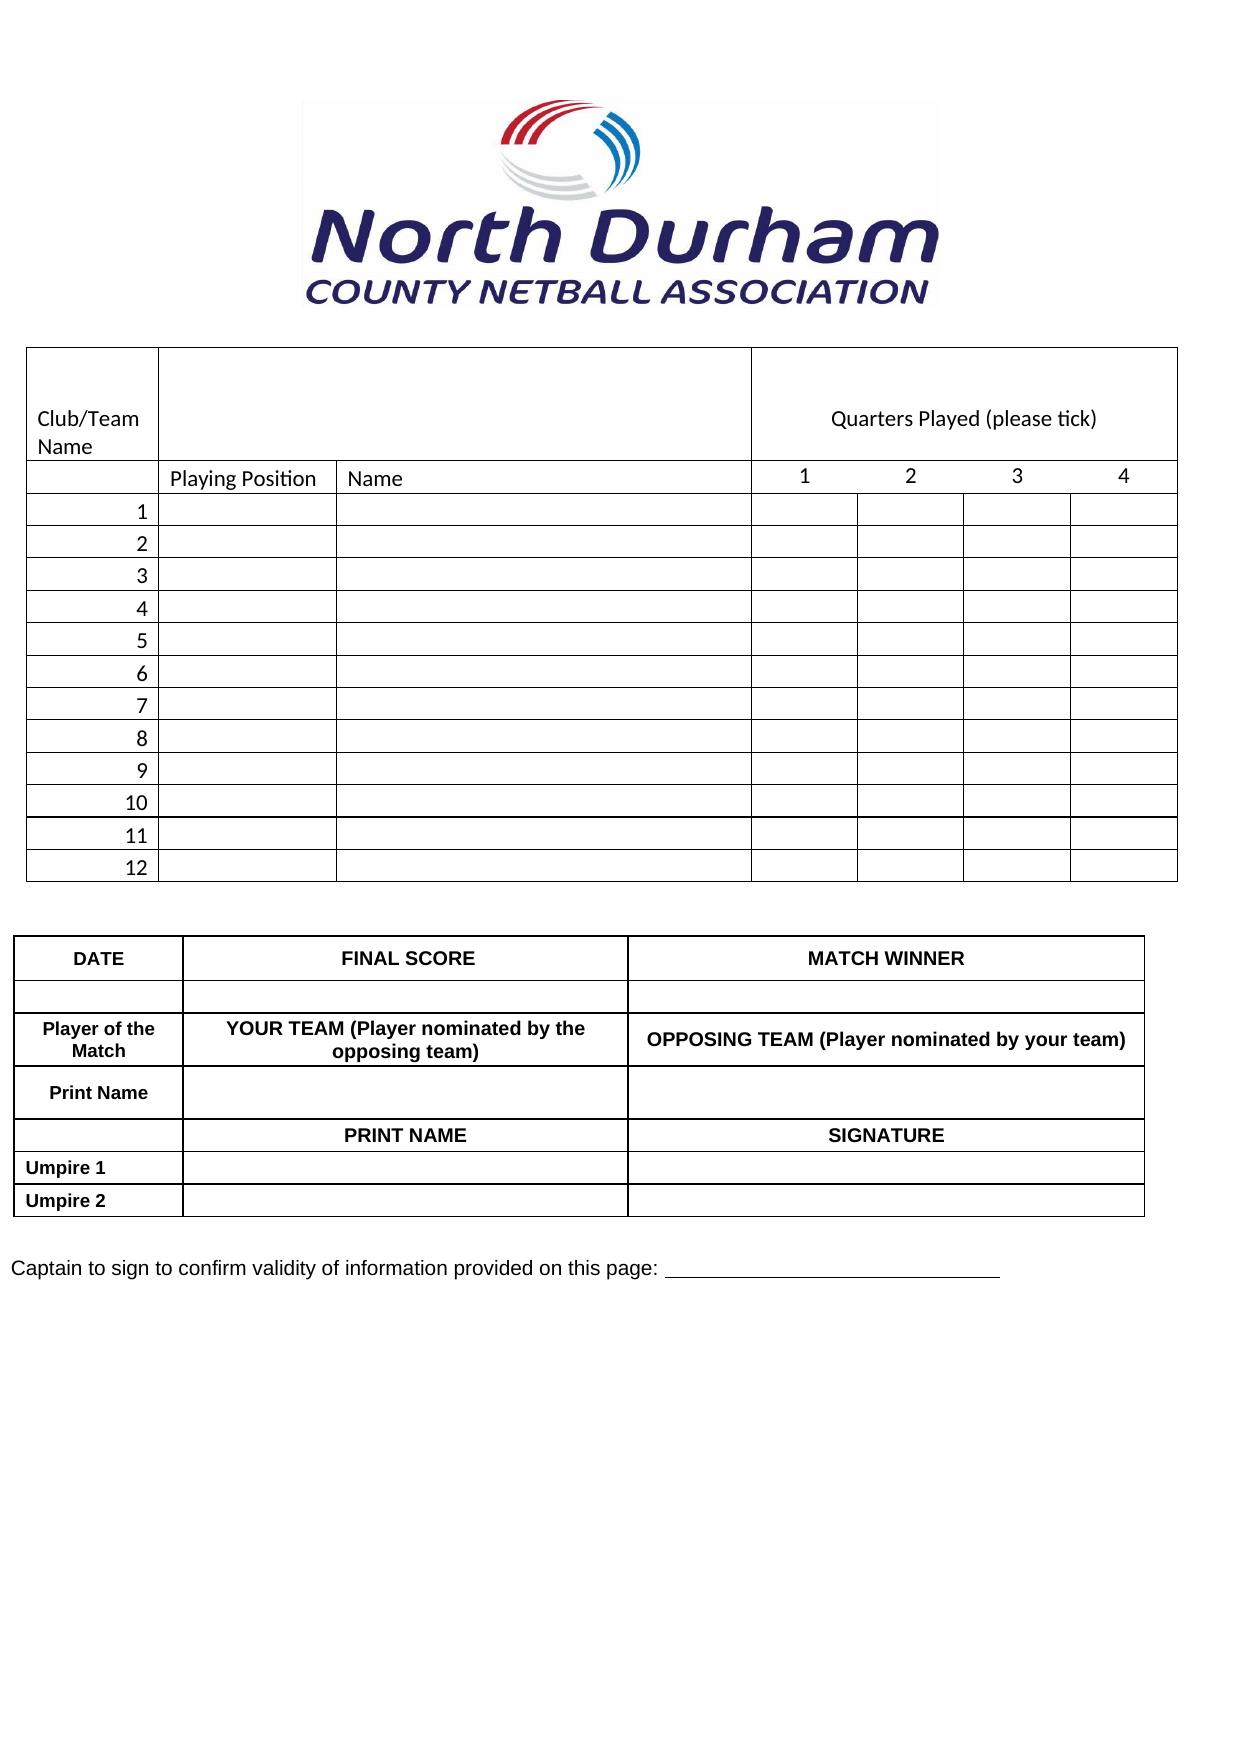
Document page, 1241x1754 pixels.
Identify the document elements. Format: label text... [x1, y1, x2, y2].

table_cell [184, 981, 627, 1012]
table_cell [1071, 785, 1177, 816]
table_cell 12 [27, 850, 158, 881]
table_cell [858, 850, 963, 881]
table_cell 8 [27, 720, 158, 752]
table_cell [964, 526, 1070, 557]
table_header Club/Team Name [27, 348, 158, 460]
table_cell [1071, 494, 1177, 525]
table_cell [1071, 753, 1177, 784]
picture [302, 100, 940, 309]
table_cell [27, 461, 158, 492]
table_cell 4 [1070, 461, 1177, 492]
table_cell [159, 720, 336, 752]
table_cell [337, 656, 751, 687]
table_cell [184, 1067, 627, 1118]
table_cell 1 [27, 494, 158, 525]
table_cell 6 [27, 656, 158, 687]
table_cell [159, 818, 336, 849]
table_cell [337, 850, 751, 881]
table_cell [964, 818, 1070, 849]
table_cell [752, 494, 857, 525]
table_cell [752, 753, 857, 784]
table_header DATE [15, 937, 182, 980]
table_cell [15, 1120, 182, 1151]
table_cell [337, 623, 751, 654]
table_cell [752, 623, 857, 654]
table_cell [1071, 558, 1177, 590]
table_header [159, 348, 751, 460]
table_cell 1 [752, 461, 858, 492]
table_cell Playing Position [159, 461, 336, 492]
table_cell [858, 688, 963, 719]
table_cell [1071, 720, 1177, 752]
table_cell [964, 623, 1070, 654]
table_cell [858, 591, 963, 622]
table_cell [964, 558, 1070, 590]
table_cell [159, 494, 336, 525]
table_header FINAL SCORE [184, 937, 627, 980]
table_cell [752, 656, 857, 687]
table_cell [858, 785, 963, 816]
table_header Quarters Played (please tick) [752, 348, 1177, 460]
table_cell [1071, 818, 1177, 849]
table_header MATCH WINNER [629, 937, 1144, 980]
table_cell Name [337, 461, 751, 492]
table_cell 9 [27, 753, 158, 784]
table_cell [1071, 850, 1177, 881]
table_cell [964, 720, 1070, 752]
table_cell [159, 753, 336, 784]
table_cell Umpire 2 [15, 1185, 182, 1216]
table_cell [858, 818, 963, 849]
table_cell [337, 526, 751, 557]
table_cell [752, 688, 857, 719]
table_cell [858, 494, 963, 525]
table_cell [1071, 688, 1177, 719]
table_cell [752, 526, 857, 557]
table_cell [1071, 656, 1177, 687]
table_cell PRINT NAME [184, 1120, 627, 1151]
table_cell [159, 656, 336, 687]
table_cell [629, 981, 1144, 1012]
table_cell [752, 818, 857, 849]
table_cell [159, 558, 336, 590]
table_cell [159, 785, 336, 816]
table_cell [629, 1067, 1144, 1118]
table_cell 10 [27, 785, 158, 816]
table_cell [1071, 526, 1177, 557]
table_cell [337, 591, 751, 622]
table_cell [964, 688, 1070, 719]
table_cell [337, 558, 751, 590]
table_cell [159, 623, 336, 654]
table_cell [15, 981, 182, 1012]
table_cell [858, 623, 963, 654]
table_cell [964, 785, 1070, 816]
table_cell [629, 1185, 1144, 1216]
table_cell 4 [27, 591, 158, 622]
table_cell 2 [27, 526, 158, 557]
table_cell [858, 656, 963, 687]
text Captain to sign to confirm validity of information provided on this page: [11, 1256, 1231, 1279]
table_cell [858, 720, 963, 752]
table_cell 7 [27, 688, 158, 719]
table_cell [337, 818, 751, 849]
table_cell Umpire 1 [15, 1152, 182, 1183]
table_cell [1071, 591, 1177, 622]
table_cell [964, 656, 1070, 687]
table_cell [858, 558, 963, 590]
table_cell [159, 591, 336, 622]
table_cell [752, 850, 857, 881]
table_cell [752, 558, 857, 590]
table_cell 5 [27, 623, 158, 654]
table_cell [337, 753, 751, 784]
table_cell 2 [858, 461, 964, 492]
table_cell [184, 1185, 627, 1216]
table_cell 3 [27, 558, 158, 590]
table_cell [337, 785, 751, 816]
table_cell [337, 494, 751, 525]
table_cell SIGNATURE [629, 1120, 1144, 1151]
table_cell [964, 591, 1070, 622]
table_cell [964, 753, 1070, 784]
table_cell [1071, 623, 1177, 654]
table_cell OPPOSING TEAM (Player nominated by your team) [629, 1014, 1144, 1065]
table_cell [337, 688, 751, 719]
table_cell [159, 850, 336, 881]
table_cell [752, 785, 857, 816]
table_cell [964, 494, 1070, 525]
table_cell Player of the Match [15, 1014, 182, 1065]
table_cell [858, 526, 963, 557]
table_cell 3 [964, 461, 1070, 492]
table_cell Print Name [15, 1067, 182, 1118]
table_cell [752, 591, 857, 622]
table_cell [337, 720, 751, 752]
table_cell YOUR TEAM (Player nominated by the opposing team) [184, 1014, 627, 1065]
table_cell [159, 526, 336, 557]
table_cell [752, 720, 857, 752]
table_cell [184, 1152, 627, 1183]
table_cell 11 [27, 818, 158, 849]
table_cell [858, 753, 963, 784]
table_cell [964, 850, 1070, 881]
table_cell [159, 688, 336, 719]
table_cell [629, 1152, 1144, 1183]
